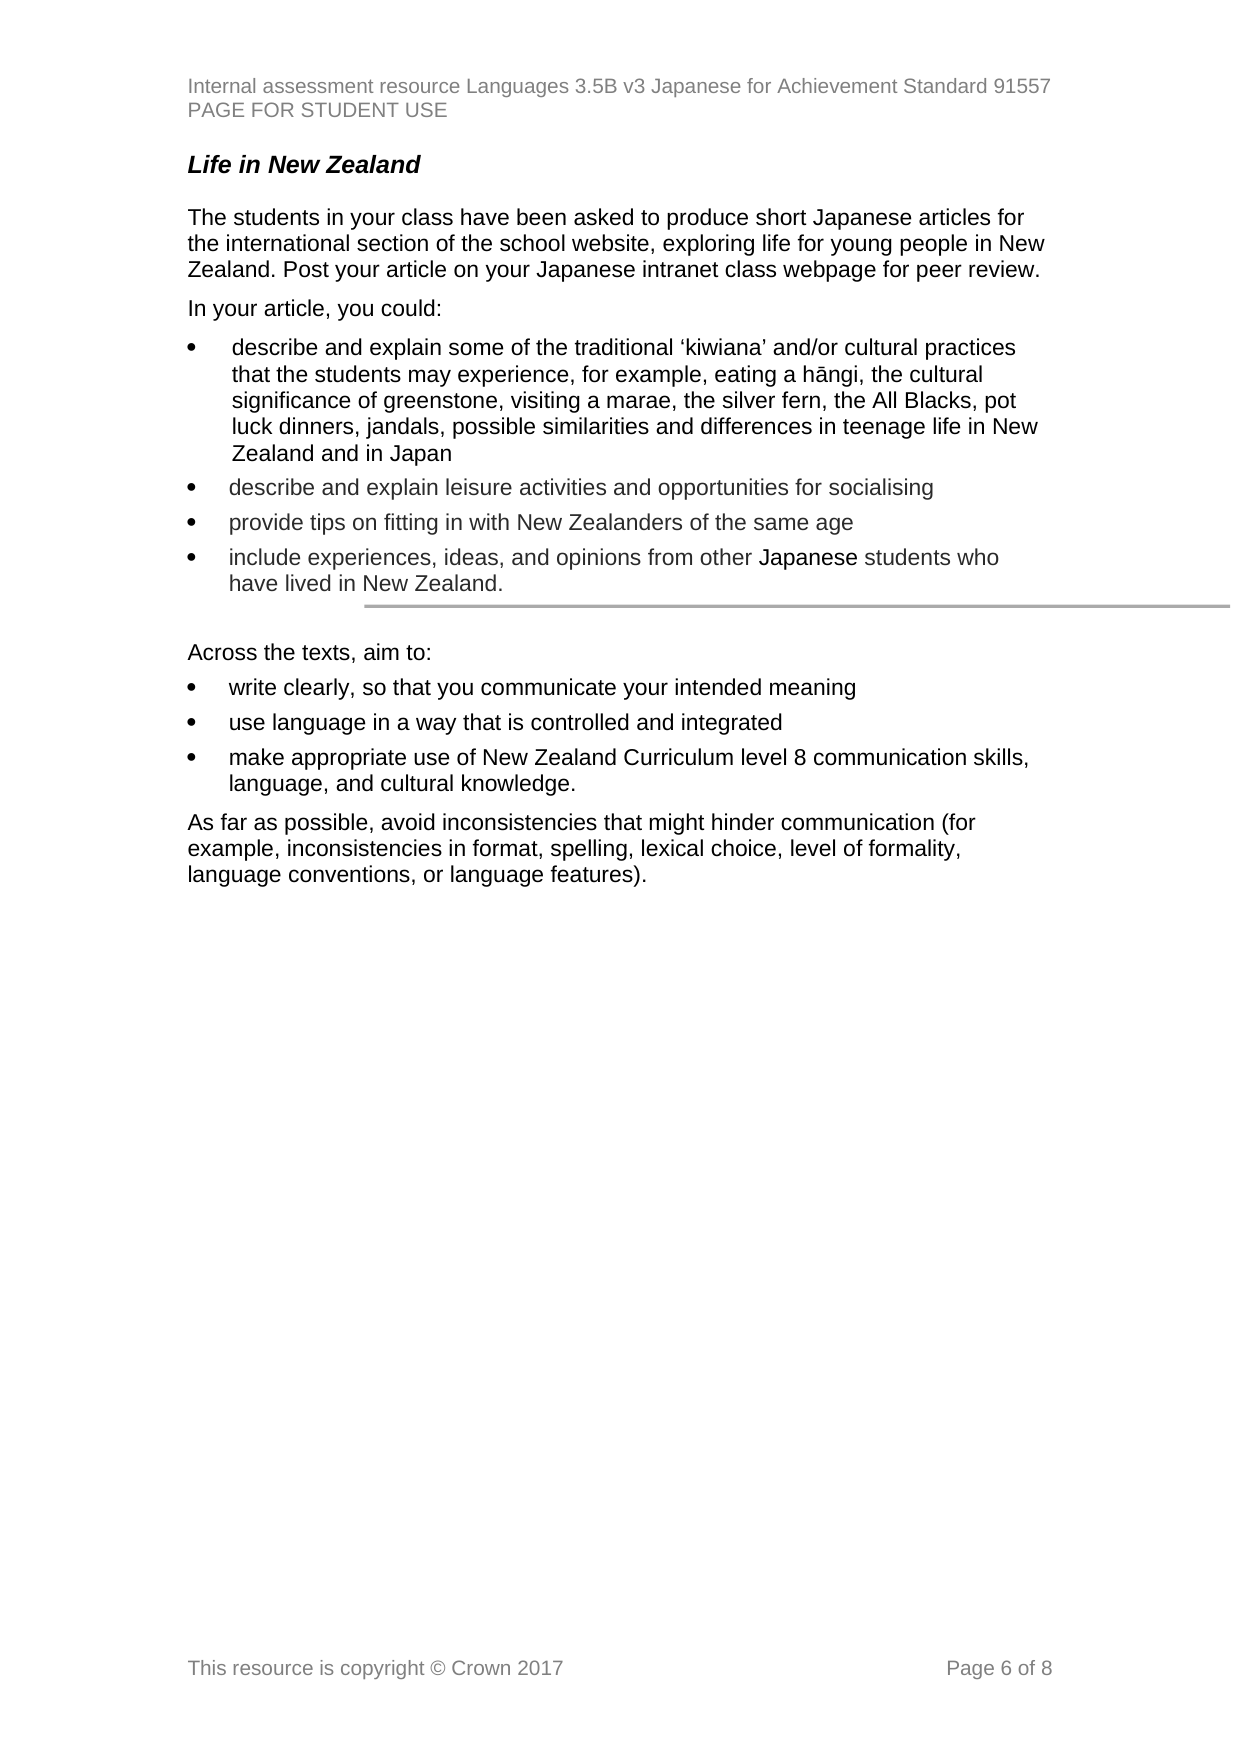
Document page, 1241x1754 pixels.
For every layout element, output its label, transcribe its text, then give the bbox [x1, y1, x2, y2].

text describe and explain leisure activities and opportunities for socialising [187, 474, 1053, 501]
text As far as possible, avoid inconsistencies that might hinder communication (for example, inconsistencies in format, spelling, lexical choice, level of formality, language conventions, or language features). [187, 809, 1053, 888]
list Across the texts, aim to: [187, 639, 1053, 666]
text write clearly, so that you communicate your intended meaning [187, 674, 1053, 700]
text use language in a way that is controlled and integrated [187, 709, 1053, 735]
text describe and explain some of the traditional ‘kiwiana’ and/or cultural practices that the students may experience, for example, eating a hāngi, the cultural significance of greenstone, visiting a marae, the silver fern, the All Blacks, pot luck dinners, jandals, possible similarities and differences in teenage life in New Zealand and in Japan [187, 334, 1053, 466]
text In your article, you could: [187, 295, 1053, 322]
text provide tips on fitting in with New Zealanders of the same age [187, 509, 1053, 535]
text The students in your class have been asked to produce short Japanese articles for the international section of the school website, exploring life for young people in New Zealand. Post your article on your Japanese intranet class webpage for peer review. [187, 204, 1053, 283]
subtitle Life in New Zealand [187, 150, 1053, 179]
text make appropriate use of New Zealand Curriculum level 8 communication skills, language, and cultural knowledge. [187, 743, 1053, 796]
text include experiences, ideas, and opinions from other Japanese students who have lived in New Zealand. [187, 544, 1053, 596]
